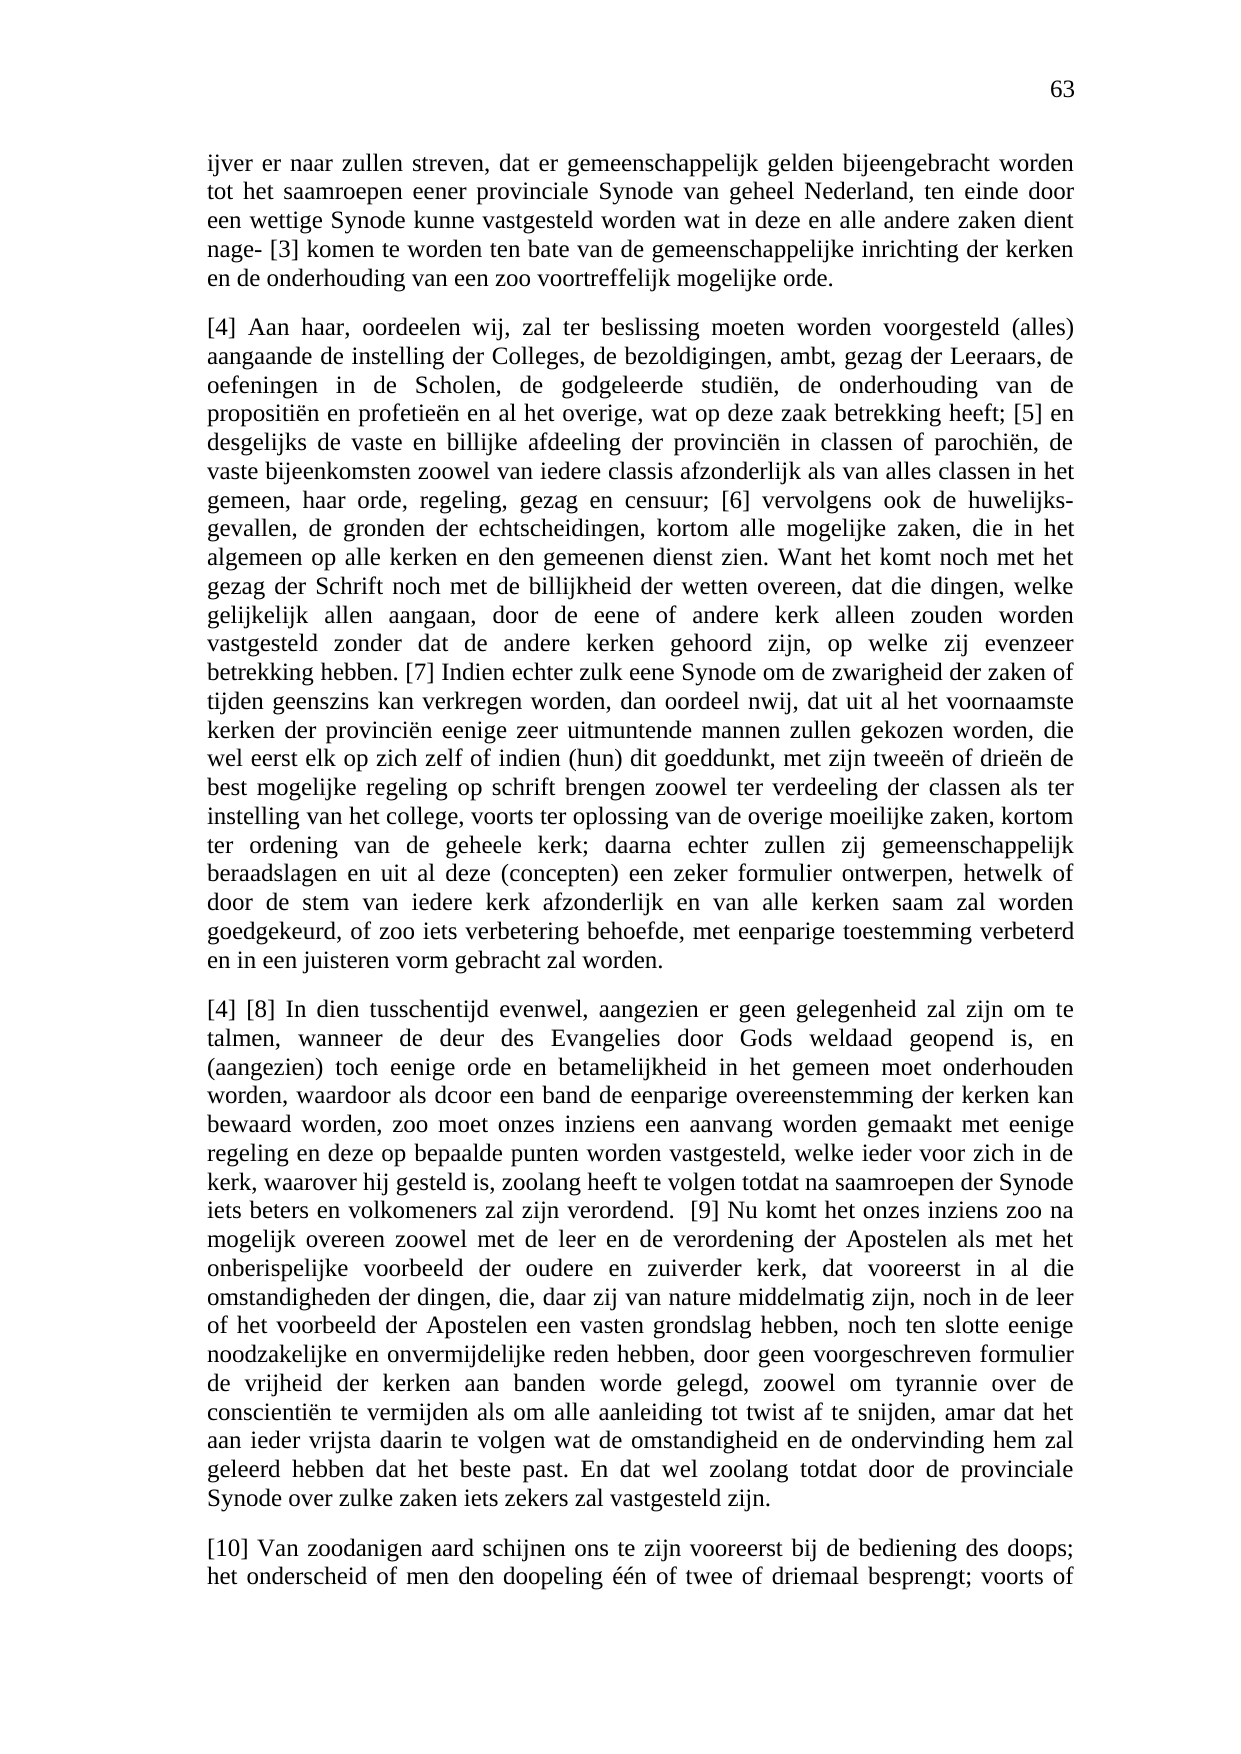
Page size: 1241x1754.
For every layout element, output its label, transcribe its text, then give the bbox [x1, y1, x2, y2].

text [4] Aan haar, oordeelen wij, zal ter beslissing moeten worden voorgesteld (alles) aangaande de instelling der Colleges, de bezoldigingen, ambt, gezag der Leeraars, de oefeningen in de Scholen, de godgeleerde studiën, de onderhouding van de propositiën en profetieën en al het overige, wat op deze zaak betrekking heeft; [5] en desgelijks de vaste en billijke afdeeling der provinciën in classen of parochiën, de vaste bijeenkomsten zoowel van iedere classis afzonderlijk als van alles classen in het gemeen, haar orde, regeling, gezag en censuur; [6] vervolgens ook de huwelijks-gevallen, de gronden der echtscheidingen, kortom alle mogelijke zaken, die in het algemeen op alle kerken en den gemeenen dienst zien. Want het komt noch met het gezag der Schrift noch met de billijkheid der wetten overeen, dat die dingen, welke gelijkelijk allen aangaan, door de eene of andere kerk alleen zouden worden vastgesteld zonder dat de andere kerken gehoord zijn, op welke zij evenzeer betrekking hebben. [7] Indien echter zulk eene Synode om de zwarigheid der zaken of tijden geenszins kan verkregen worden, dan oordeel nwij, dat uit al het voornaamste kerken der provinciën eenige zeer uitmuntende mannen zullen gekozen worden, die wel eerst elk op zich zelf of indien (hun) dit goeddunkt, met zijn tweeën of drieën de best mogelijke regeling op schrift brengen zoowel ter verdeeling der classen als ter instelling van het college, voorts ter oplossing van de overige moeilijke zaken, kortom ter ordening van de geheele kerk; daarna echter zullen zij gemeenschappelijk beraadslagen en uit al deze (concepten) een zeker formulier ontwerpen, hetwelk of door de stem van iedere kerk afzonderlijk en van alle kerken saam zal worden goedgekeurd, of zoo iets verbetering behoefde, met eenparige toestemming verbeterd en in een juisteren vorm gebracht zal worden. [207, 312, 1075, 973]
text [207, 148, 1075, 291]
text [4] [8] In dien tusschentijd evenwel, aangezien er geen gelegenheid zal zijn om te talmen, wanneer de deur des Evangelies door Gods weldaad geopend is, en (aangezien) toch eenige orde en betamelijkheid in het gemeen moet onderhouden worden, waardoor als dcoor een band de eenparige overeenstemming der kerken kan bewaard worden, zoo moet onzes inziens een aanvang worden gemaakt met eenige regeling en deze op bepaalde punten worden vastgesteld, welke ieder voor zich in de kerk, waarover hij gesteld is, zoolang heeft te volgen totdat na saamroepen der Synode iets beters en volkomeners zal zijn verordend. [9] Nu komt het onzes inziens zoo na mogelijk overeen zoowel met de leer en de verordening der Apostelen als met het onberispelijke voorbeeld der oudere en zuiverder kerk, dat vooreerst in al die omstandigheden der dingen, die, daar zij van nature middelmatig zijn, noch in de leer of het voorbeeld der Apostelen een vasten grondslag hebben, noch ten slotte eenige noodzakelijke en onvermijdelijke reden hebben, door geen voorgeschreven formulier de vrijheid der kerken aan banden worde gelegd, zoowel om tyrannie over de conscientiën te vermijden als om alle aanleiding tot twist af te snijden, amar dat het aan ieder vrijsta daarin te volgen wat de omstandigheid en de ondervinding hem zal geleerd hebben dat het beste past. En dat wel zoolang totdat door de provinciale Synode over zulke zaken iets zekers zal vastgesteld zijn. [207, 994, 1075, 1512]
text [207, 1533, 1075, 1590]
